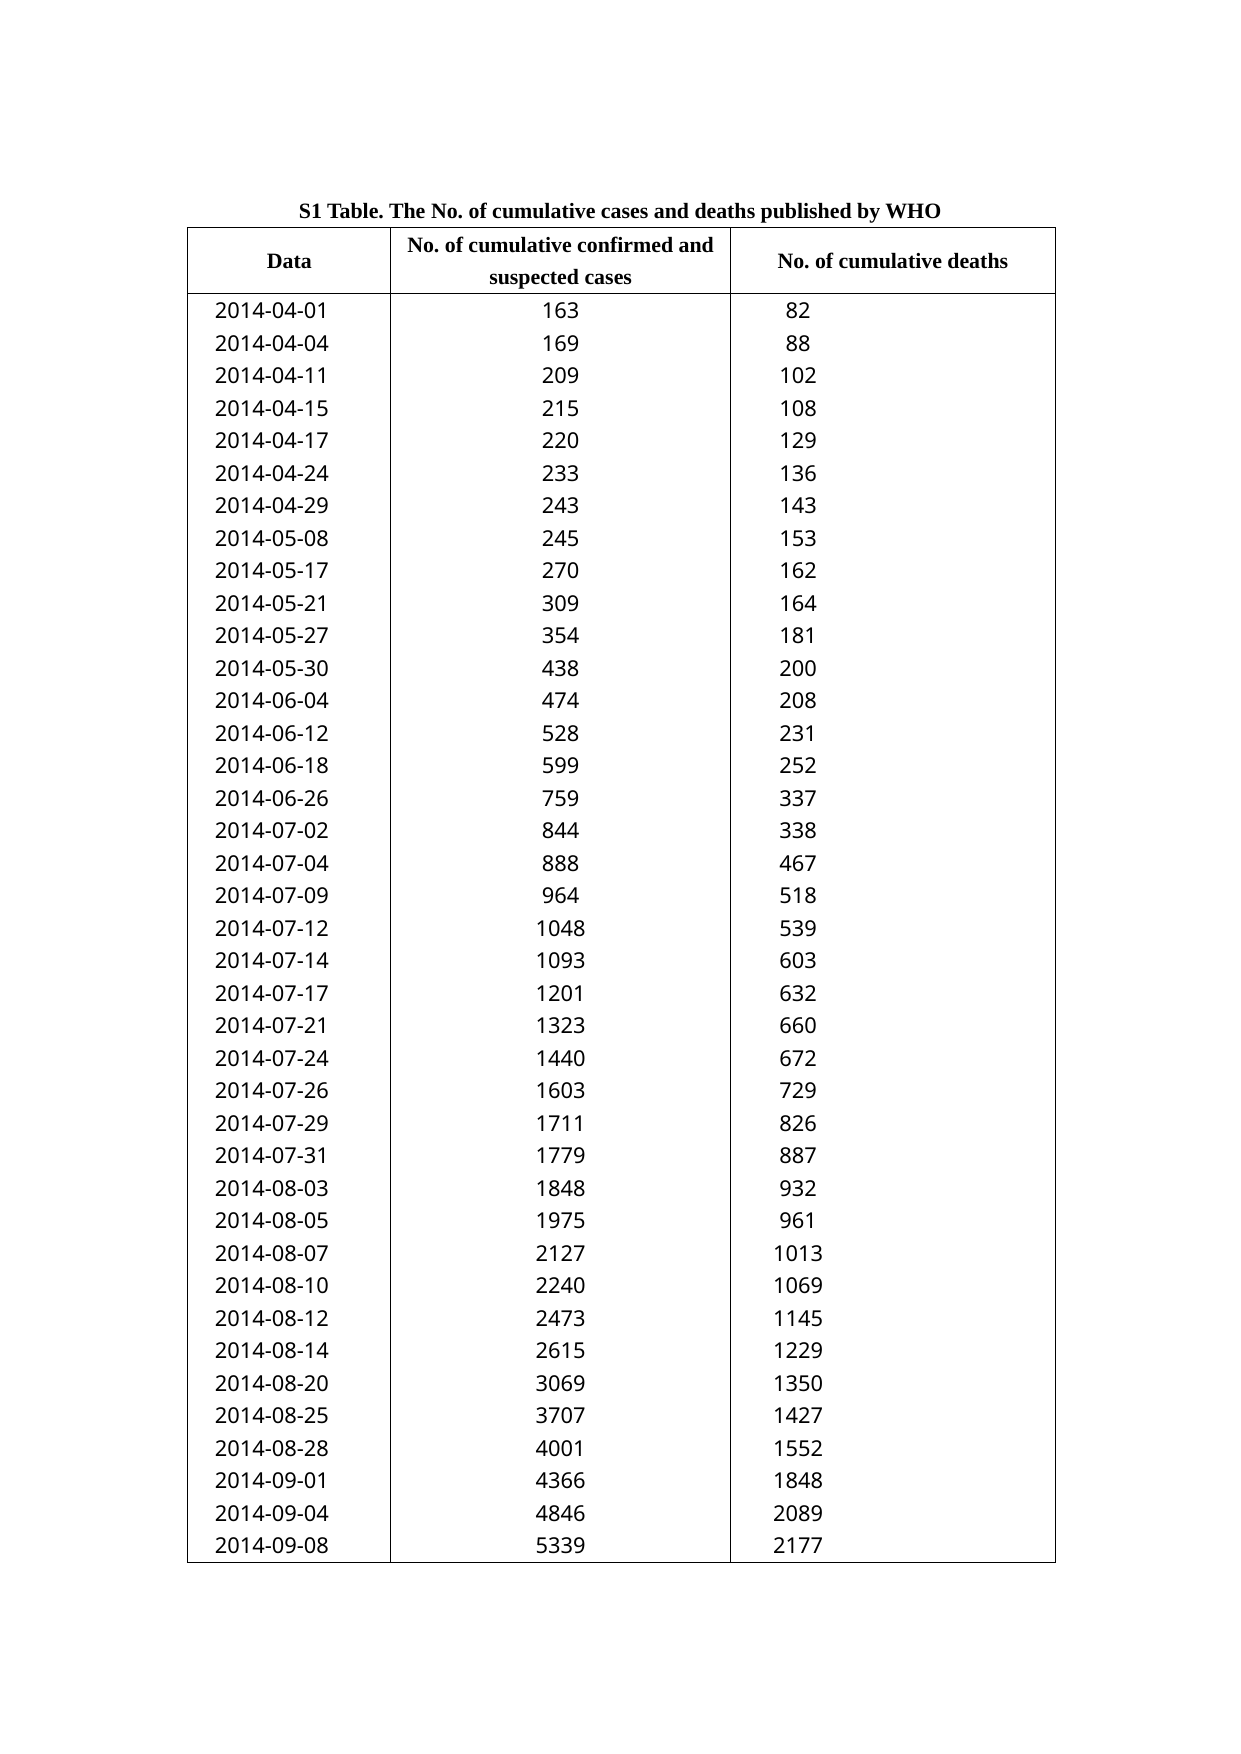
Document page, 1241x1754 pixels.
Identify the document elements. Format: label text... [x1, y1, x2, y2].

table_cell [188, 294, 390, 1562]
text S1 Table. The No. of cumulative cases and deaths published by WHO [187, 194, 1053, 227]
table_cell [391, 294, 730, 1562]
table_cell [731, 294, 1055, 1562]
table_header No. of cumulative confirmed and suspected cases [391, 228, 730, 293]
table_header Data [188, 228, 390, 293]
table_header No. of cumulative deaths [731, 228, 1055, 293]
